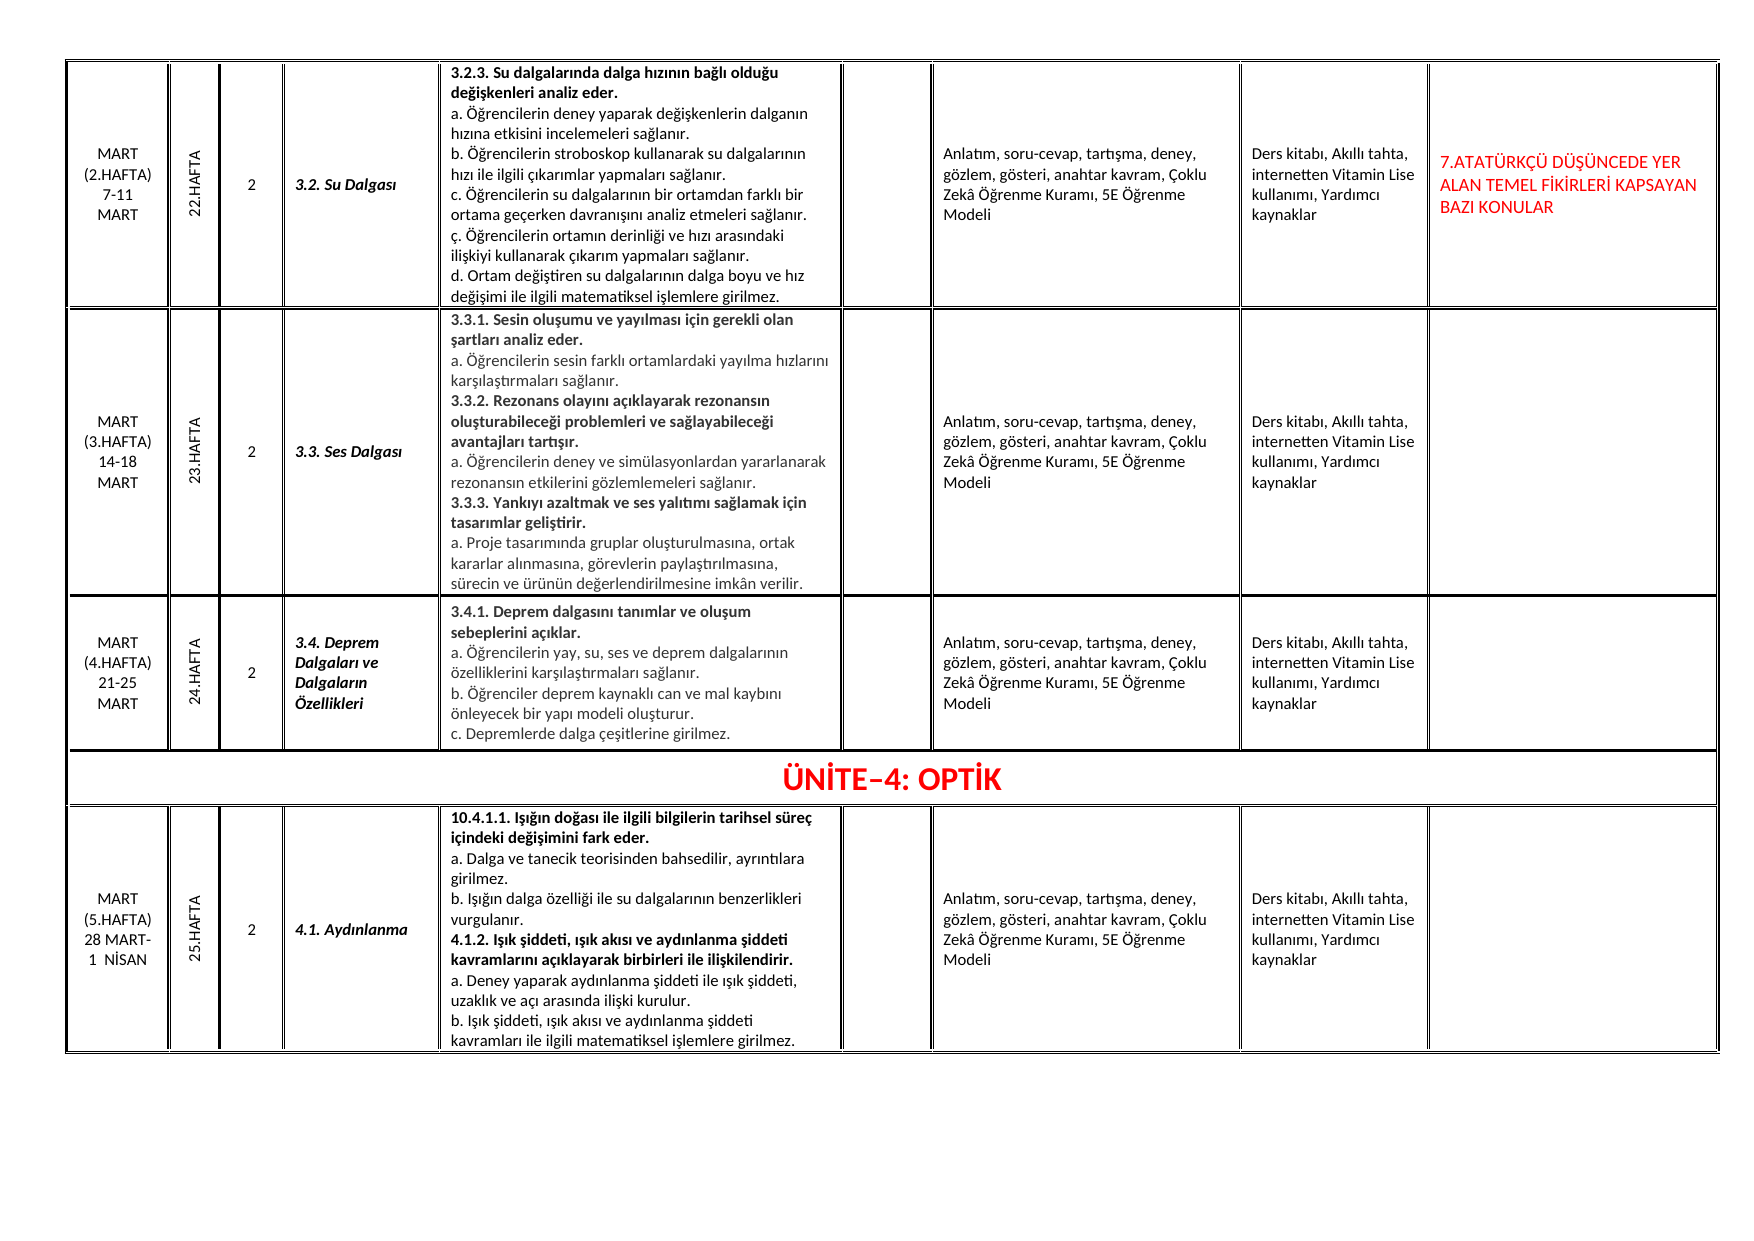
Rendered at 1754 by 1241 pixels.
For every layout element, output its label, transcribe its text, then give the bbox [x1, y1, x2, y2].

table_cell 3.3. Ses Dalgası [285, 310, 438, 594]
table_cell 3.2. Su Dalgası [284, 62, 439, 306]
table_cell 23.HAFTA [171, 310, 218, 594]
table_cell MART (3.HAFTA) 14-18 MART [68, 306, 168, 594]
table_cell ÜNİTE–4: OPTİK [68, 749, 1716, 804]
table_cell Ders kitabı, Akıllı tahta, internetten Vitamin Lise kullanımı, Yardımcı kaynaklar [1242, 310, 1427, 594]
table_cell MART (5.HAFTA) 28 MART- 1 NİSAN [68, 804, 169, 1051]
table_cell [932, 62, 1240, 306]
table_cell 2 [221, 597, 282, 749]
table_cell 3.4.1. Deprem dalgasını tanımlar ve oluşum sebeplerini açıklar. a. Öğrencilerin yay, su, ses ve deprem dalgalarının özelliklerini karşılaştırmaları sağlanır. b. Öğrenciler deprem kaynaklı can ve mal kaybını önleyecek bir yapı modeli oluşturur. c. Depremlerde dalga çeşitlerine girilmez. [441, 597, 840, 749]
table_cell [844, 597, 930, 749]
table_cell [1430, 310, 1716, 594]
table_cell 2 [221, 310, 282, 594]
table_cell Anlatım, soru-cevap, tartışma, deney, gözlem, gösteri, anahtar kavram, Çoklu Zekâ Öğrenme Kuramı, 5E Öğrenme Modeli [934, 597, 1239, 749]
table_cell 3.4. Deprem Dalgaları ve Dalgaların Özellikleri [285, 597, 438, 749]
table_cell Ders kitabı, Akıllı tahta, internetten Vitamin Lise kullanımı, Yardımcı kaynaklar [1242, 597, 1427, 749]
table_cell [1429, 804, 1718, 1051]
table_cell 25.HAFTA [169, 807, 219, 1051]
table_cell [932, 807, 1240, 1051]
table_cell 4.1. Aydınlanma [284, 807, 439, 1051]
table_cell 3.3.1. Sesin oluşumu ve yayılması için gerekli olan şartları analiz eder. a. Öğrencilerin sesin farklı ortamlardaki yayılma hızlarını karşılaştırmaları sağlanır. 3.3.2. Rezonans olayını açıklayarak rezonansın oluşturabileceği problemleri ve sağlayabileceği avantajları tartışır. a. Öğrencilerin deney ve simülasyonlardan yararlanarak rezonansın etkilerini gözlemlemeleri sağlanır. 3.3.3. Yankıyı azaltmak ve ses yalıtımı sağlamak için tasarımlar geliştirir. a. Proje tasarımında gruplar oluşturulmasına, ortak kararlar alınmasına, görevlerin paylaştırılmasına, sürecin ve ürünün değerlendirilmesine imkân verilir. [441, 310, 840, 594]
table_cell MART (2.HAFTA) 7-11 MART [68, 62, 169, 306]
table_cell 2 [220, 62, 283, 306]
table_cell MART (4.HAFTA) 21-25 MART [68, 594, 167, 749]
table_cell [844, 310, 930, 594]
table_cell 3.2.3. Su dalgalarında dalga hızının bağlı olduğu değişkenleri analiz eder. a. Öğrencilerin deney yaparak değişkenlerin dalganın hızına etkisini incelemeleri sağlanır. b. Öğrencilerin stroboskop kullanarak su dalgalarının hızı ile ilgili çıkarımlar yapmaları sağlanır. c. Öğrencilerin su dalgalarının bir ortamdan farklı bir ortama geçerken davranışını analiz etmeleri sağlanır. ç. Öğrencilerin ortamın derinliği ve hızı arasındaki ilişkiyi kullanarak çıkarım yapmaları sağlanır. d. Ortam değiştiren su dalgalarının dalga boyu ve hız değişimi ile ilgili matematiksel işlemlere girilmez. [439, 60, 842, 306]
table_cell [1240, 805, 1428, 1051]
table_cell Anlatım, soru-cevap, tartışma, deney, gözlem, gösteri, anahtar kavram, Çoklu Zekâ Öğrenme Kuramı, 5E Öğrenme Modeli [934, 310, 1239, 594]
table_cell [1240, 60, 1428, 306]
table_cell 7.ATATÜRKÇÜ DÜŞÜNCEDE YER ALAN TEMEL FİKİRLERİ KAPSAYAN BAZI KONULAR [1429, 60, 1718, 306]
table_cell [842, 807, 932, 1051]
table_cell [842, 62, 932, 306]
table_cell 22.HAFTA [169, 62, 219, 306]
table_cell 10.4.1.1. Işığın doğası ile ilgili bilgilerin tarihsel süreç içindeki değişimini fark eder. a. Dalga ve tanecik teorisinden bahsedilir, ayrıntılara girilmez. b. Işığın dalga özelliği ile su dalgalarının benzerlikleri vurgulanır. 4.1.2. Işık şiddeti, ışık akısı ve aydınlanma şiddeti kavramlarını açıklayarak birbirleri ile ilişkilendirir. a. Deney yaparak aydınlanma şiddeti ile ışık şiddeti, uzaklık ve açı arasında ilişki kurulur. b. Işık şiddeti, ışık akısı ve aydınlanma şiddeti kavramları ile ilgili matematiksel işlemlere girilmez. [439, 805, 842, 1051]
table_cell 2 [220, 807, 283, 1051]
table_cell 24.HAFTA [171, 597, 218, 749]
table_cell [1430, 597, 1716, 749]
